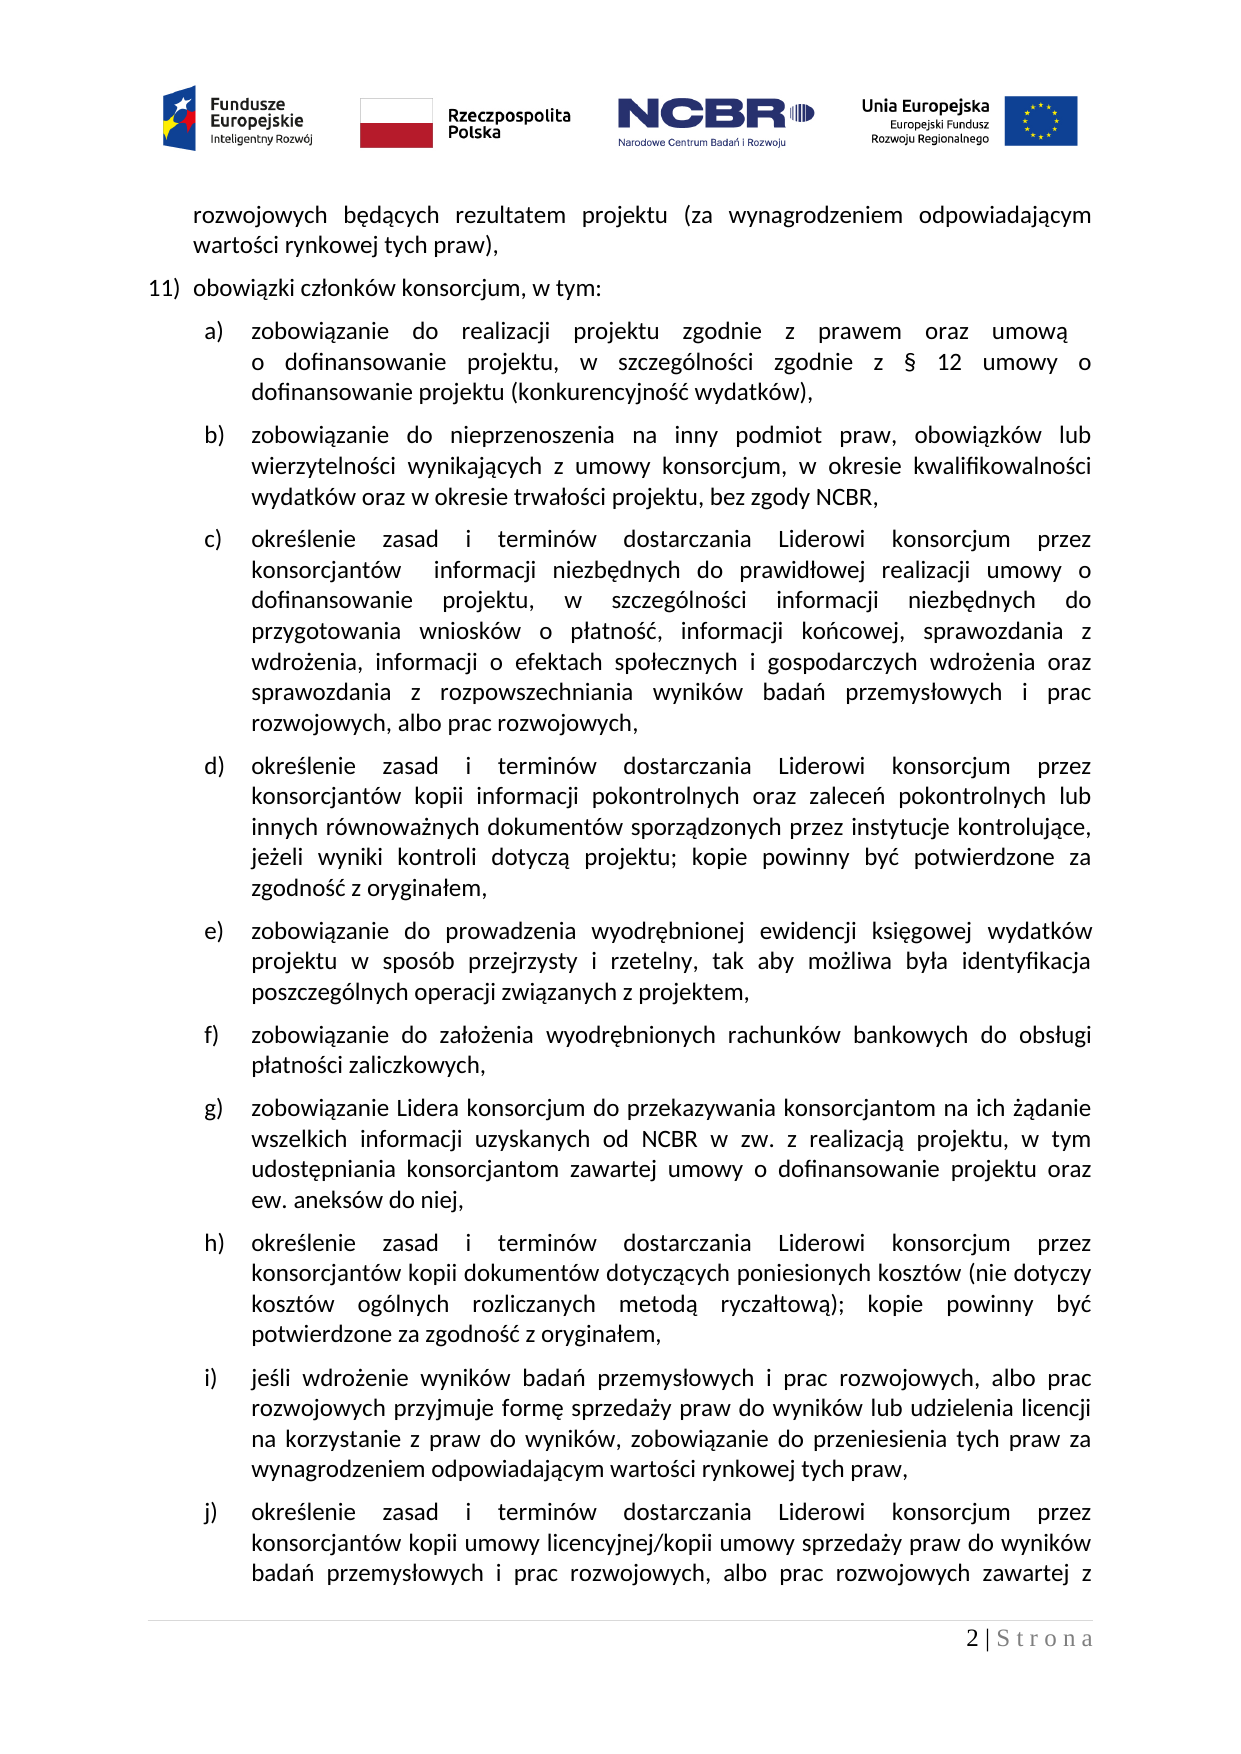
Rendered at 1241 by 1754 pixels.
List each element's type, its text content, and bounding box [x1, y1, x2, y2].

list określenie zasad i terminów dostarczania Liderowi konsorcjum przez konsorcjantów informacji niezbędnych do prawidłowej realizacji umowy o dofinansowanie projektu, w szczególności informacji niezbędnych do przygotowania wniosków o płatność, informacji końcowej, sprawozdania z wdrożenia, informacji o efektach społecznych i gospodarczych wdrożenia oraz sprawozdania z rozpowszechniania wyników badań przemysłowych i prac rozwojowych, albo prac rozwojowych, [204, 524, 1093, 737]
list zobowiązanie do założenia wyodrębnionych rachunków bankowych do obsługi płatności zaliczkowych, [204, 1019, 1093, 1080]
list określenie zasad i terminów dostarczania Liderowi konsorcjum przez konsorcjantów kopii dokumentów dotyczących poniesionych kosztów (nie dotyczy kosztów ogólnych rozliczanych metodą ryczałtową); kopie powinny być potwierdzone za zgodność z oryginałem, [204, 1227, 1093, 1349]
picture [147, 73, 1093, 171]
list zobowiązanie do prowadzenia wyodrębnionej ewidencji księgowej wydatków projektu w sposób przejrzysty i rzetelny, tak aby możliwa była identyfikacja poszczególnych operacji związanych z projektem, [204, 915, 1093, 1006]
list zobowiązanie do nieprzenoszenia na inny podmiot praw, obowiązków lub wierzytelności wynikających z umowy konsorcjum, w okresie kwalifikowalności wydatków oraz w okresie trwałości projektu, bez zgody NCBR, [204, 419, 1093, 511]
list obowiązki członków konsorcjum, w tym: [148, 272, 1093, 303]
list zobowiązanie Lidera konsorcjum do przekazywania konsorcjantom na ich żądanie wszelkich informacji uzyskanych od NCBR w zw. z realizacją projektu, w tym udostępniania konsorcjantom zawartej umowy o dofinansowanie projektu oraz ew. aneksów do niej, [204, 1092, 1093, 1214]
list zobowiązanie do realizacji projektu zgodnie z prawem oraz umową o dofinansowanie projektu, w szczególności zgodnie z § 12 umowy o dofinansowanie projektu (konkurencyjność wydatków), [204, 316, 1093, 407]
list jeśli wdrożenie wyników badań przemysłowych i prac rozwojowych, albo prac rozwojowych przyjmuje formę sprzedaży praw do wyników lub udzielenia licencji na korzystanie z praw do wyników, zobowiązanie do przeniesienia tych praw za wynagrodzeniem odpowiadającym wartości rynkowej tych praw, [204, 1362, 1093, 1484]
list określenie zasad i terminów dostarczania Liderowi konsorcjum przez konsorcjantów kopii informacji pokontrolnych oraz zaleceń pokontrolnych lub innych równoważnych dokumentów sporządzonych przez instytucje kontrolujące, jeżeli wyniki kontroli dotyczą projektu; kopie powinny być potwierdzone za zgodność z oryginałem, [204, 750, 1093, 902]
